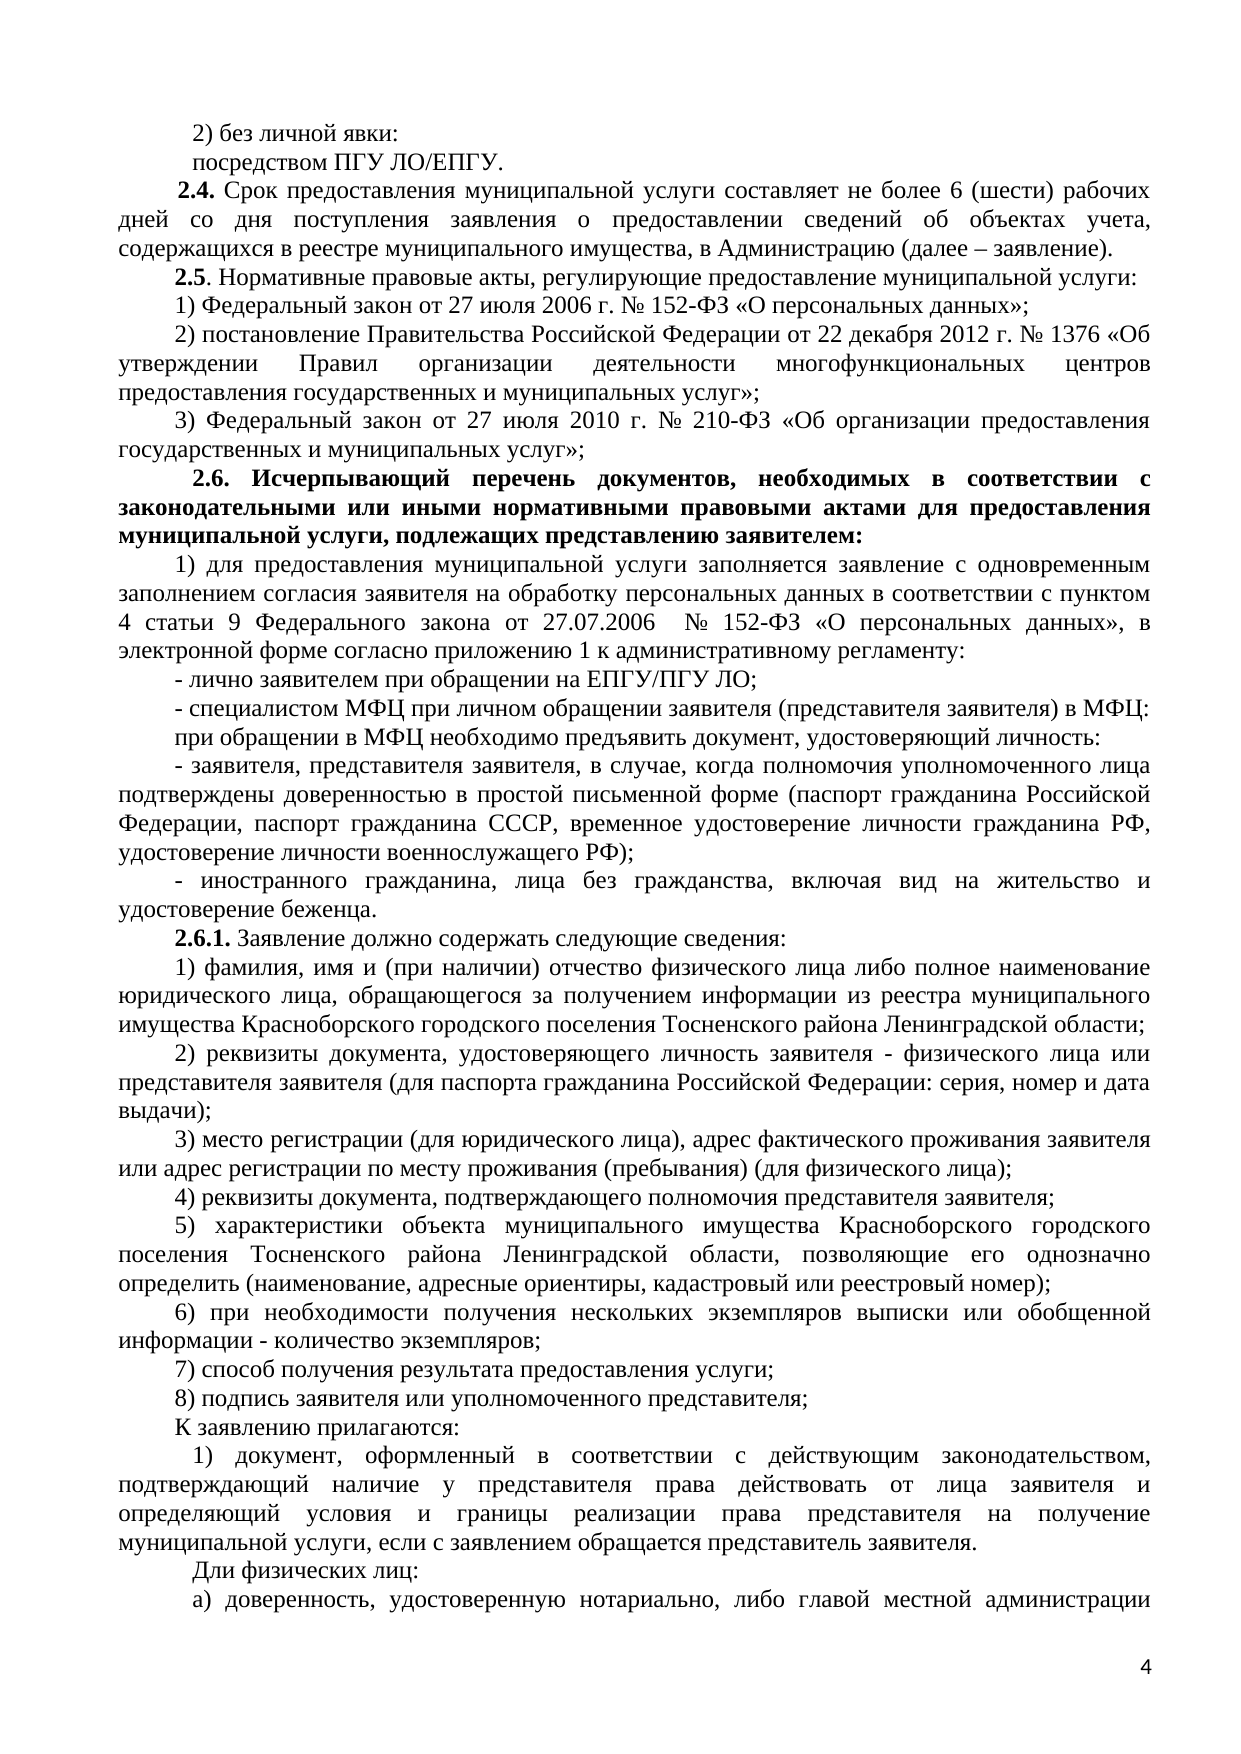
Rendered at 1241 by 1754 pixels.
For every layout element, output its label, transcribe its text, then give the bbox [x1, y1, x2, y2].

text 6) при необходимости получения нескольких экземпляров выписки или обобщенной информации - количество экземпляров; [118, 1297, 1152, 1354]
text - специалистом МФЦ при личном обращении заявителя (представителя заявителя) в МФЦ: [118, 693, 1152, 722]
text 3) Федеральный закон от 27 июля 2010 г. № 210-ФЗ «Об организации предоставления государственных и муниципальных услуг»; [118, 406, 1152, 463]
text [118, 1584, 1152, 1613]
text 2.6. Исчерпывающий перечень документов, необходимых в соответствии с законодательными или иными нормативными правовыми актами для предоставления муниципальной услуги, подлежащих представлению заявителем: [118, 463, 1152, 549]
text Дли физических лиц: [118, 1556, 1152, 1584]
text посредством ПГУ ЛО/ЕПГУ. [118, 147, 1152, 176]
text 2) без личной явки: [118, 118, 1152, 147]
text 2.5. Нормативные правовые акты, регулирующие предоставление муниципальной услуги: [118, 262, 1152, 291]
text при обращении в МФЦ необходимо предъявить документ, удостоверяющий личность: [118, 722, 1152, 751]
text 5) характеристики объекта муниципального имущества Красноборского городского поселения Тосненского района Ленинградской области, позволяющие его однозначно определить (наименование, адресные ориентиры, кадастровый или реестровый номер); [118, 1211, 1152, 1297]
text 2) реквизиты документа, удостоверяющего личность заявителя - физического лица или представителя заявителя (для паспорта гражданина Российской Федерации: серия, номер и дата выдачи); [118, 1038, 1152, 1124]
text 1) Федеральный закон от 27 июля 2006 г. № 152-ФЗ «О персональных данных»; [118, 291, 1152, 319]
text 1) документ, оформленный в соответствии с действующим законодательством, подтверждающий наличие у представителя права действовать от лица заявителя и определяющий условия и границы реализации права представителя на получение муниципальной услуги, если с заявлением обращается представитель заявителя. [118, 1441, 1152, 1556]
text 3) место регистрации (для юридического лица), адрес фактического проживания заявителя или адрес регистрации по месту проживания (пребывания) (для физического лица); [118, 1124, 1152, 1182]
text 2.6.1. Заявление должно содержать следующие сведения: [118, 923, 1152, 952]
text - заявителя, представителя заявителя, в случае, когда полномочия уполномоченного лица подтверждены доверенностью в простой письменной форме (паспорт гражданина Российской Федерации, паспорт гражданина СССР, временное удостоверение личности гражданина РФ, удостоверение личности военнослужащего РФ); [118, 751, 1152, 866]
text - иностранного гражданина, лица без гражданства, включая вид на жительство и удостоверение беженца. [118, 866, 1152, 923]
text - лично заявителем при обращении на ЕПГУ/ПГУ ЛО; [118, 664, 1152, 693]
text 7) способ получения результата предоставления услуги; [118, 1354, 1152, 1383]
text 1) фамилия, имя и (при наличии) отчество физического лица либо полное наименование юридического лица, обращающегося за получением информации из реестра муниципального имущества Красноборского городского поселения Тосненского района Ленинградской области; [118, 952, 1152, 1038]
text 8) подпись заявителя или уполномоченного представителя; [118, 1383, 1152, 1412]
text 2) постановление Правительства Российской Федерации от 22 декабря 2012 г. № 1376 «Об утверждении Правил организации деятельности многофункциональных центров предоставления государственных и муниципальных услуг»; [118, 319, 1152, 406]
text К заявлению прилагаются: [118, 1412, 1152, 1441]
text 4) реквизиты документа, подтверждающего полномочия представителя заявителя; [118, 1182, 1152, 1211]
title 2.4. Срок предоставления муниципальной услуги составляет не более 6 (шести) рабочих дней со дня поступления заявления о предоставлении сведений об объектах учета, содержащихся в реестре муниципального имущества, в Администрацию (далее – заявление). [118, 176, 1152, 262]
text 1) для предоставления муниципальной услуги заполняется заявление с одновременным заполнением согласия заявителя на обработку персональных данных в соответствии с пунктом 4 статьи 9 Федерального закона от 27.07.2006 № 152-ФЗ «О персональных данных», в электронной форме согласно приложению 1 к административному регламенту: [118, 549, 1152, 664]
